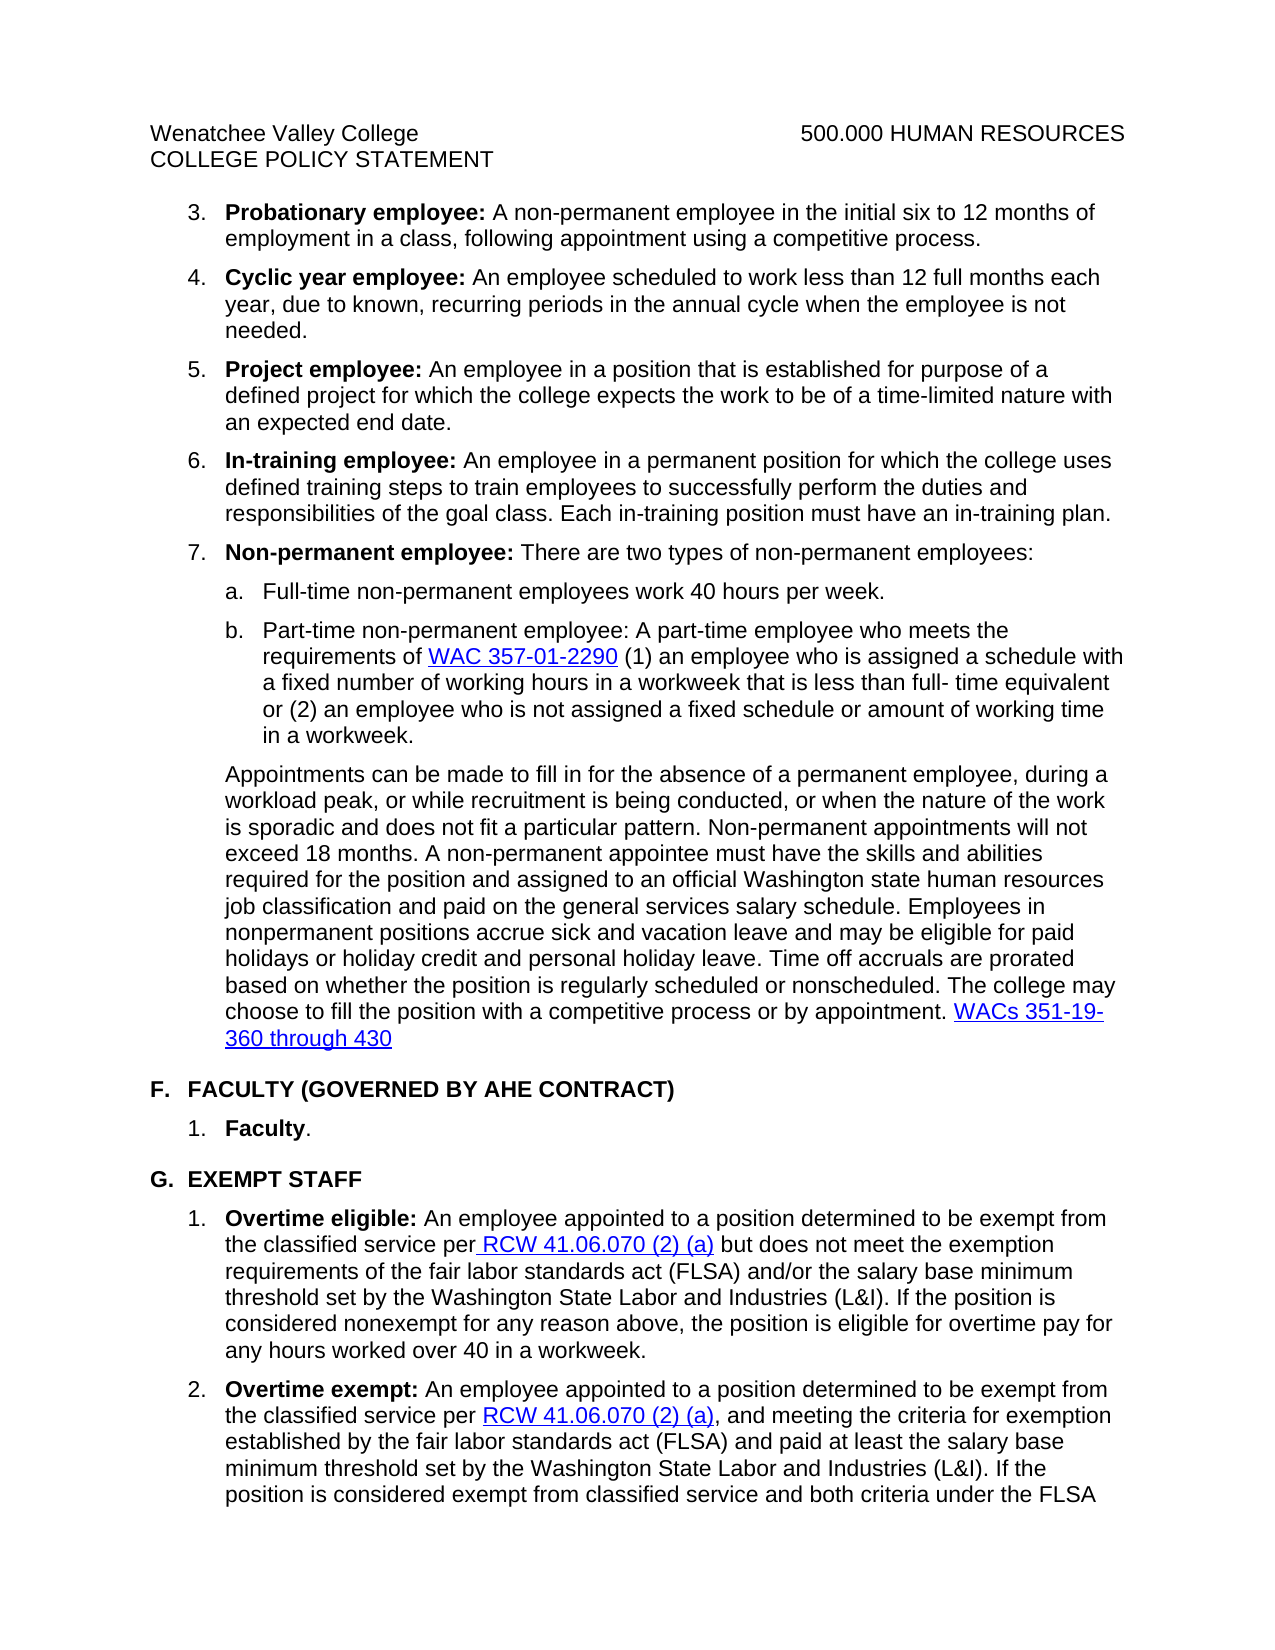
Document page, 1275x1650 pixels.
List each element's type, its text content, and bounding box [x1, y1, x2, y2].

subtitle 1. Overtime eligible: An employee appointed to a position determined to be exempt from the classified service per RCW 41.06.070 (2) (a) but does not meet the exemption requirements of the fair labor standards act (FLSA) and/or the salary base minimum threshold set by the Washington State Labor and Industries (L&I). If the position is considered nonexempt for any reason above, the position is eligible for overtime pay for any hours worked over 40 in a workweek. [187, 1205, 1125, 1363]
subtitle 5. Project employee: An employee in a position that is established for purpose of a defined project for which the college expects the work to be of a time-limited nature with an expected end date. [187, 356, 1125, 435]
subtitle 1. Faculty. [187, 1115, 1125, 1141]
subtitle 6. In-training employee: An employee in a permanent position for which the college uses defined training steps to train employees to successfully perform the duties and responsibilities of the goal class. Each in-training position must have an in-training plan. [187, 447, 1125, 526]
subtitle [187, 1376, 1125, 1507]
subtitle 4. Cyclic year employee: An employee scheduled to work less than 12 full months each year, due to known, recurring periods in the annual cycle when the employee is not needed. [187, 264, 1125, 343]
subtitle b. Part-time non-permanent employee: A part-time employee who meets the requirements of WAC 357-01-2290 (1) an employee who is assigned a schedule with a fixed number of working hours in a workweek that is less than full- time equivalent or (2) an employee who is not assigned a fixed schedule or amount of working time in a workweek. [225, 617, 1125, 748]
subtitle 3. Probationary employee: A non-permanent employee in the initial six to 12 months of employment in a class, following appointment using a competitive process. [187, 199, 1125, 252]
text Appointments can be made to fill in for the absence of a permanent employee, during a workload peak, or while recruitment is being conducted, or when the nature of the work is sporadic and does not fit a particular pattern. Non-permanent appointments will not exceed 18 months. A non-permanent appointee must have the skills and abilities required for the position and assigned to an official Washington state human resources job classification and paid on the general services salary schedule. Employees in nonpermanent positions accrue sick and vacation leave and may be eligible for paid holidays or holiday credit and personal holiday leave. Time off accruals are prorated based on whether the position is regularly scheduled or nonscheduled. The college may choose to fill the position with a competitive process or by appointment. WACs 351-19-360 through 430 [225, 761, 1125, 1051]
subtitle a. Full-time non-permanent employees work 40 hours per week. [225, 578, 1125, 604]
subtitle 7. Non-permanent employee: There are two types of non-permanent employees: [187, 539, 1125, 565]
subtitle F. FACULTY (GOVERNED BY AHE CONTRACT) [150, 1076, 1125, 1102]
subtitle G. EXEMPT STAFF [150, 1166, 1125, 1192]
